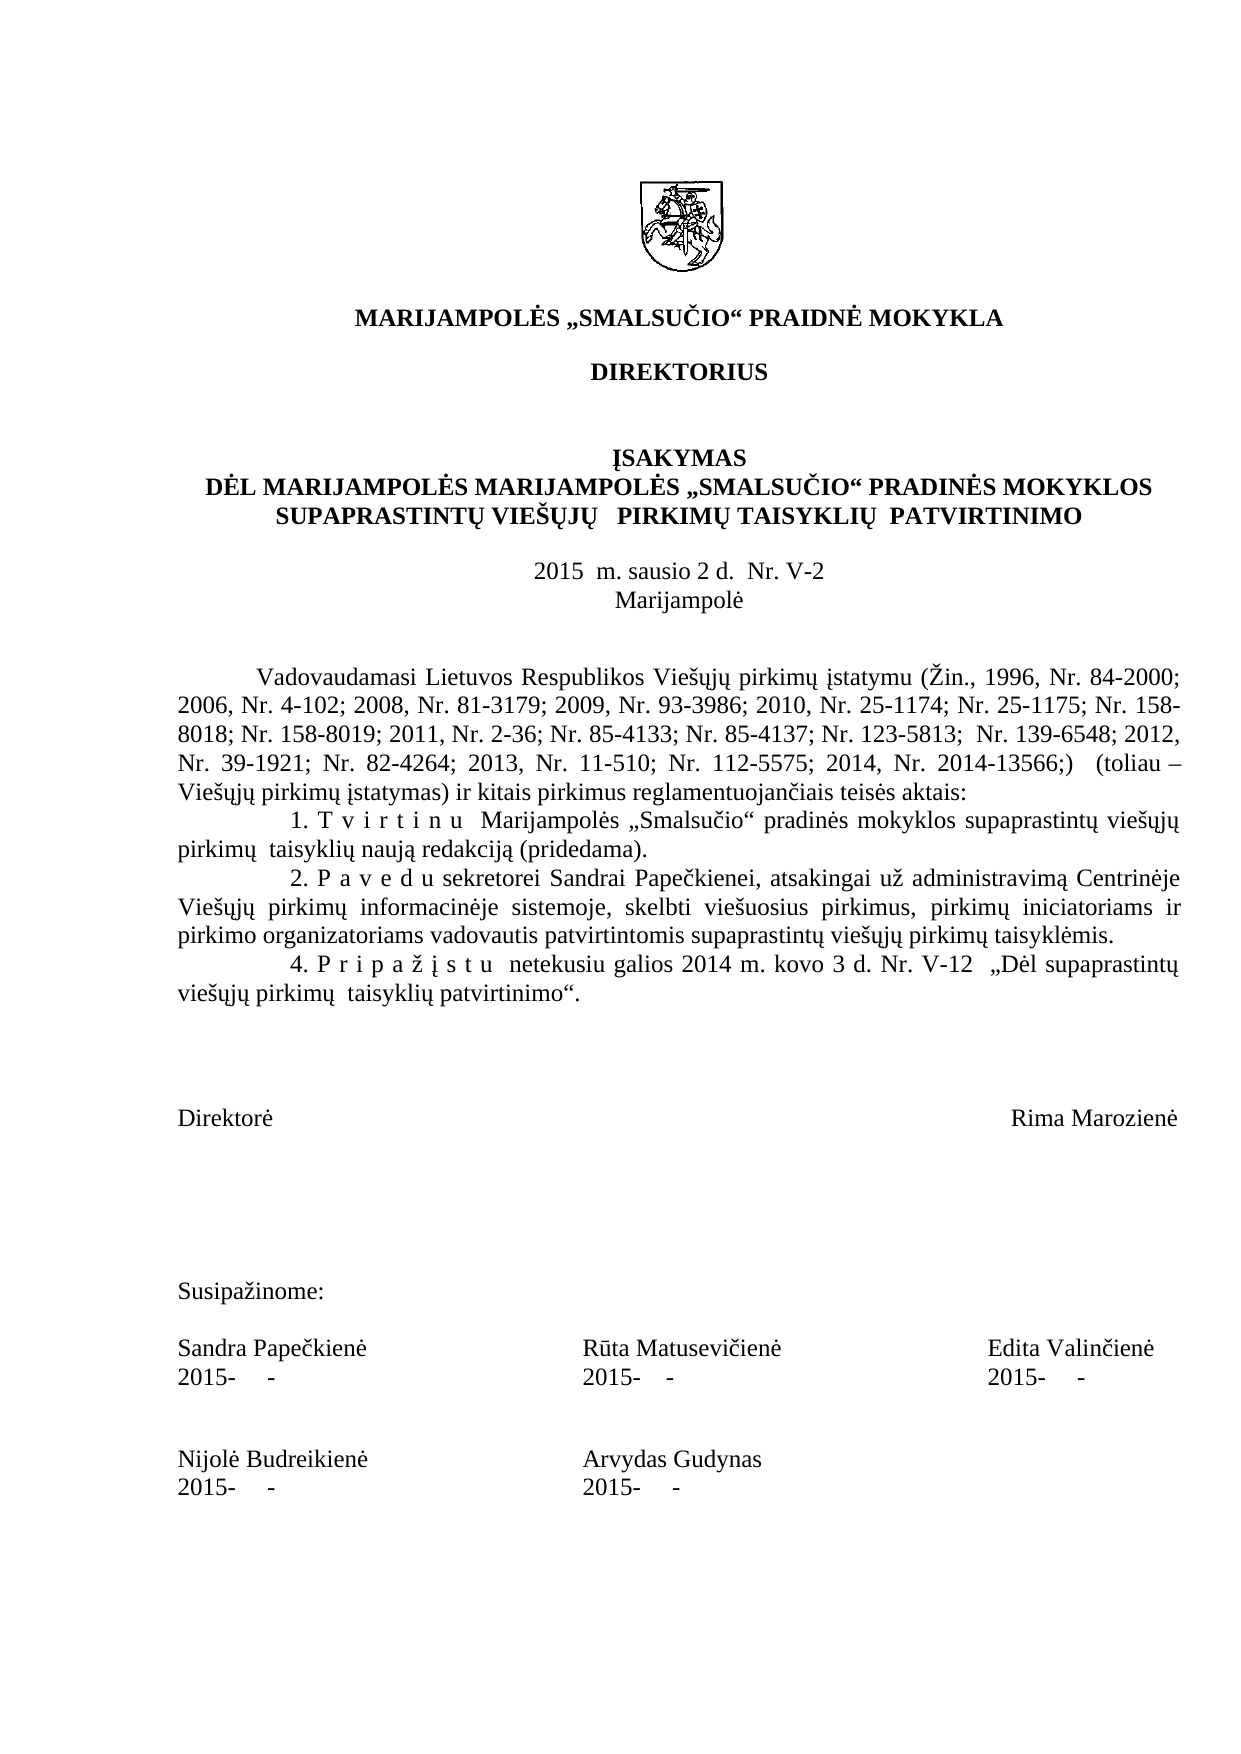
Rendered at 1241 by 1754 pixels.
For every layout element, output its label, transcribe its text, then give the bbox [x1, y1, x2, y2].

text Marijampolė [177, 585, 1181, 613]
text Direktorė Rima Marozienė [177, 1103, 1181, 1132]
text ĮSAKYMAS [177, 443, 1181, 472]
text Susipažinome: [177, 1276, 1181, 1305]
text 2. P a v e d u sekretorei Sandrai Papečkienei, atsakingai už administravimą Centrinėje Viešųjų pirkimų informacinėje sistemoje, skelbti viešuosius pirkimus, pirkimų iniciatoriams ir pirkimo organizatoriams vadovautis patvirtintomis supaprastintų viešųjų pirkimų taisyklėmis. [177, 863, 1181, 949]
text Nijolė Budreikienė Arvydas Gudynas [177, 1444, 1181, 1472]
text 2015- - 2015- - 2015- - [177, 1362, 1181, 1391]
text 4. P r i p a ž į s t u netekusiu galios 2014 m. kovo 3 d. Nr. V-12 „Dėl supaprastintų viešųjų pirkimų taisyklių patvirtinimo“. [177, 949, 1181, 1007]
text DĖL MARIJAMPOLĖS MARIJAMPOLĖS „SMALSUČIO“ PRADINĖS MOKYKLOS SUPAPRASTINTŲ VIEŠŲJŲ PIRKIMŲ TAISYKLIŲ PATVIRTINIMO [177, 472, 1181, 530]
text Vadovaudamasi Lietuvos Respublikos Viešųjų pirkimų įstatymu (Žin., 1996, Nr. 84-2000; 2006, Nr. 4-102; 2008, Nr. 81-3179; 2009, Nr. 93-3986; 2010, Nr. 25-1174; Nr. 25-1175; Nr. 158-8018; Nr. 158-8019; 2011, Nr. 2-36; Nr. 85-4133; Nr. 85-4137; Nr. 123-5813; Nr. 139-6548; 2012, Nr. 39-1921; Nr. 82-4264; 2013, Nr. 11-510; Nr. 112-5575; 2014, Nr. 2014-13566;) (toliau – Viešųjų pirkimų įstatymas) ir kitais pirkimus reglamentuojančiais teisės aktais: [177, 662, 1181, 805]
picture [626, 177, 732, 279]
text Sandra Papečkienė Rūta Matusevičienė Edita Valinčienė [177, 1333, 1181, 1362]
text 1. T v i r t i n u Marijampolės „Smalsučio“ pradinės mokyklos supaprastintų viešųjų pirkimų taisyklių naują redakciją (pridedama). [177, 805, 1181, 863]
text MARIJAMPOLĖS „SMALSUČIO“ PRAIDNĖ MOKYKLA [177, 303, 1181, 332]
text 2015 m. sausio 2 d. Nr. V-2 [177, 556, 1181, 585]
text 2015- - 2015- - [177, 1472, 1181, 1501]
text DIREKTORIUS [177, 357, 1181, 386]
